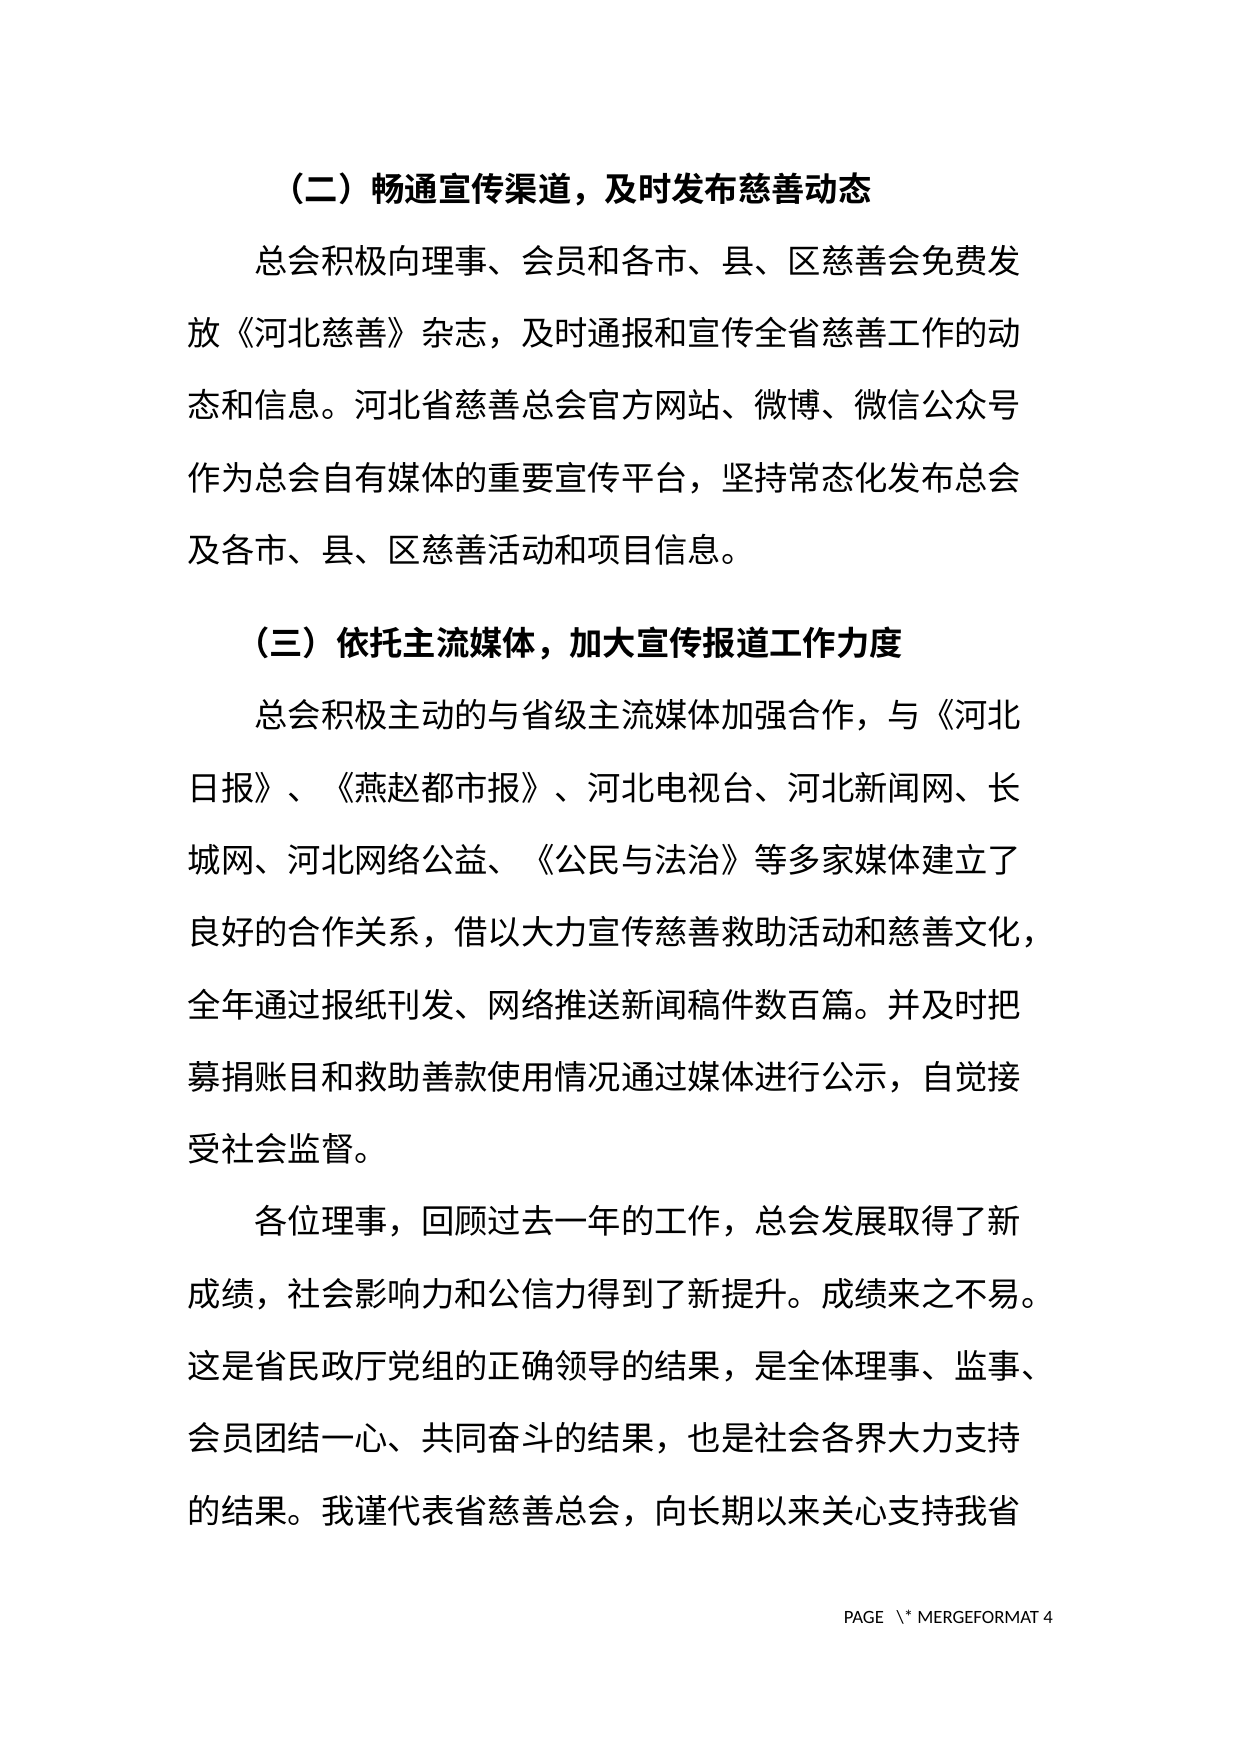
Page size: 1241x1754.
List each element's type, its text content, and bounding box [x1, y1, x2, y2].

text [187, 1195, 1053, 1533]
text （二）畅通宣传渠道，及时发布慈善动态 总会积极向理事、会员和各市、县、区慈善会免费发放《河北慈善》杂志，及时通报和宣传全省慈善工作的动态和信息。河北省慈善总会官方网站、微博、微信公众号作为总会自有媒体的重要宣传平台，坚持常态化发布总会及各市、县、区慈善活动和项目信息。 [187, 162, 1053, 572]
text （三）依托主流媒体，加大宣传报道工作力度 总会积极主动的与省级主流媒体加强合作，与《河北日报》、《燕赵都市报》、河北电视台、河北新闻网、长城网、河北网络公益、《公民与法治》等多家媒体建立了良好的合作关系，借以大力宣传慈善救助活动和慈善文化，全年通过报纸刊发、网络推送新闻稿件数百篇。并及时把募捐账目和救助善款使用情况通过媒体进行公示，自觉接受社会监督。 [187, 617, 1053, 1171]
